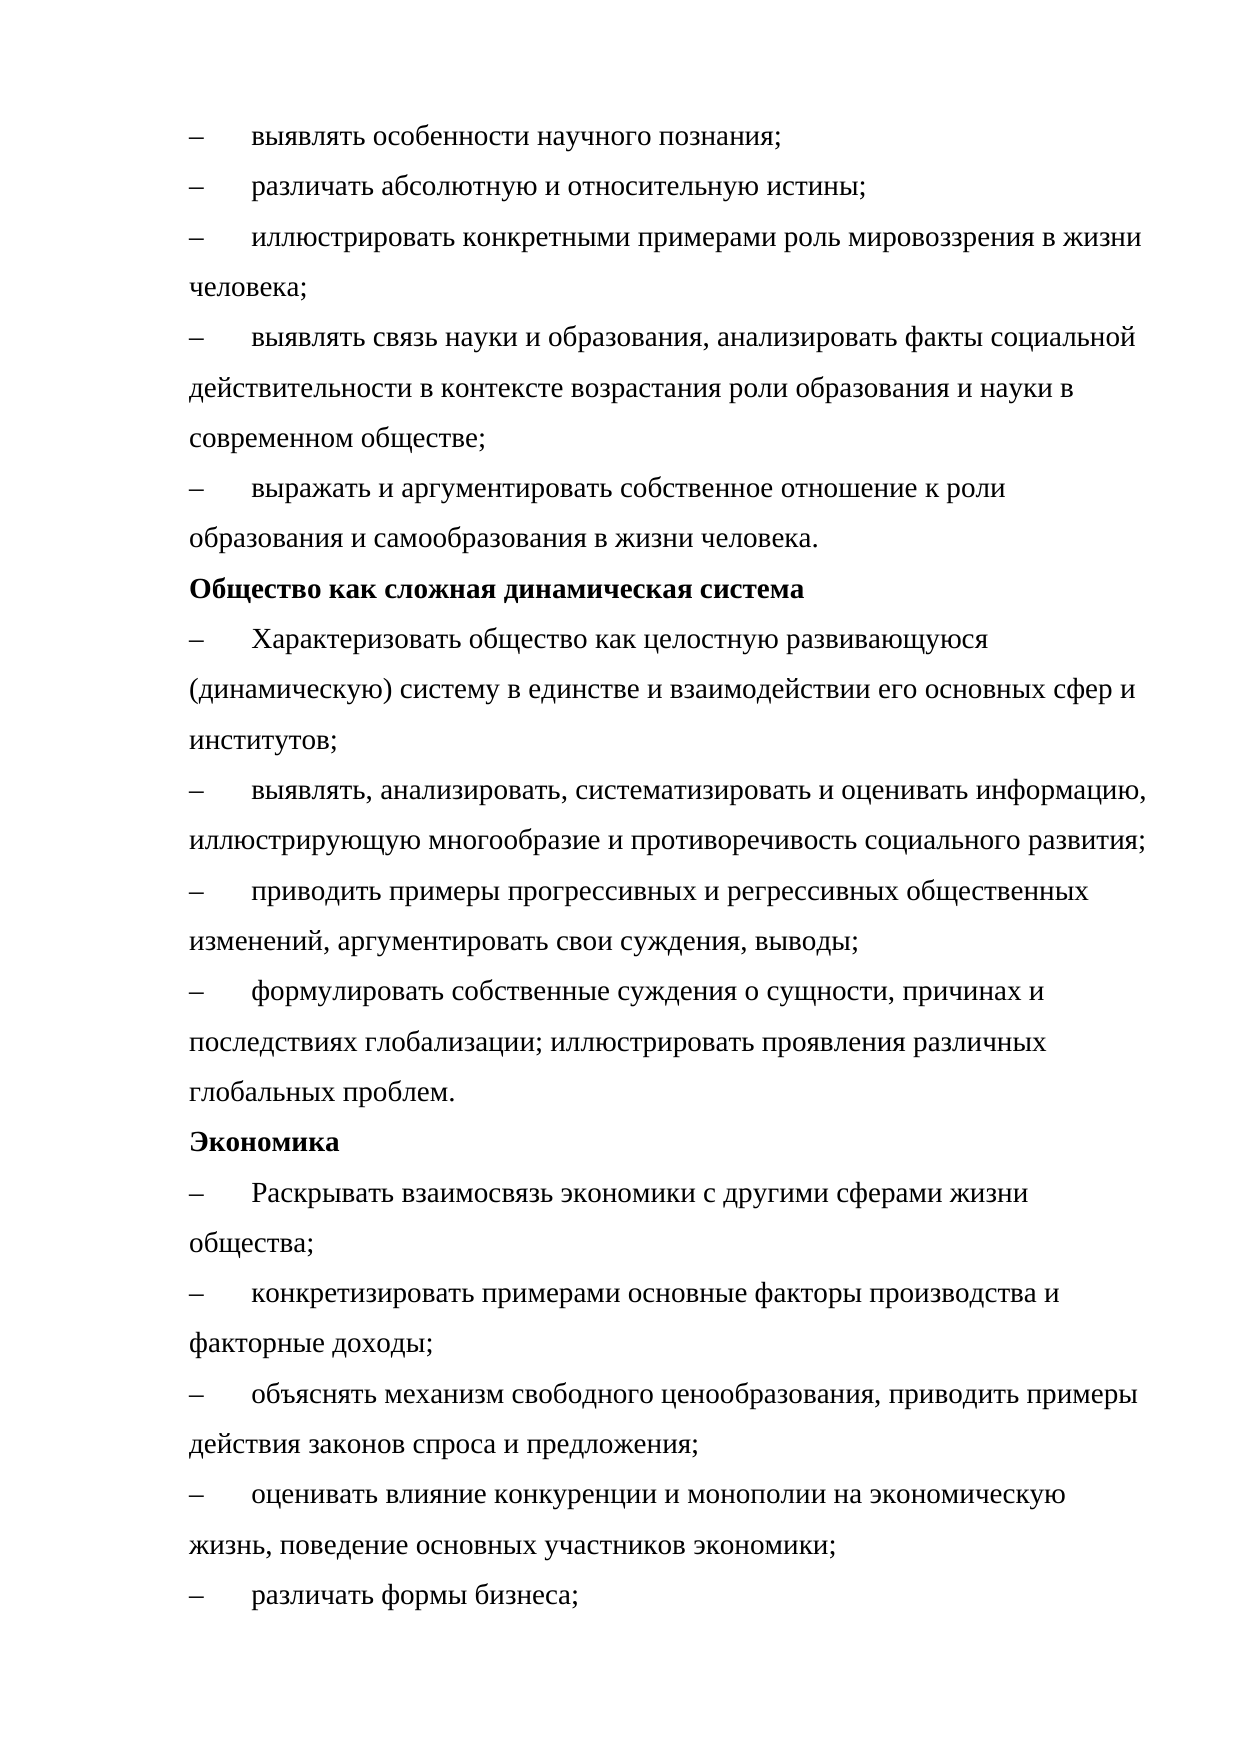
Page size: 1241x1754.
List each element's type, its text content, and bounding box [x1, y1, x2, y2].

text – различать абсолютную и относительную истины; [189, 168, 1152, 202]
text – формулировать собственные суждения о сущности, причинах и последствиях глобализации; иллюстрировать проявления различных глобальных проблем. [189, 973, 1152, 1108]
text – выявлять связь науки и образования, анализировать факты социальной действительности в контексте возрастания роли образования и науки в современном обществе; [189, 319, 1152, 453]
text – конкретизировать примерами основные факторы производства и факторные доходы; [189, 1275, 1152, 1359]
text Экономика [189, 1124, 1152, 1158]
text – выявлять, анализировать, систематизировать и оценивать информацию, иллюстрирующую многообразие и противоречивость социального развития; [189, 772, 1152, 856]
text – Характеризовать общество как целостную развивающуюся (динамическую) систему в единстве и взаимодействии его основных сфер и институтов; [189, 621, 1152, 755]
text – Раскрывать взаимосвязь экономики с другими сферами жизни общества; [189, 1175, 1152, 1258]
text – приводить примеры прогрессивных и регрессивных общественных изменений, аргументировать свои суждения, выводы; [189, 873, 1152, 957]
text – выражать и аргументировать собственное отношение к роли образования и самообразования в жизни человека. [189, 470, 1152, 554]
text – объяснять механизм свободного ценообразования, приводить примеры действия законов спроса и предложения; [189, 1376, 1152, 1460]
text – иллюстрировать конкретными примерами роль мировоззрения в жизни человека; [189, 219, 1152, 303]
text – различать формы бизнеса; [189, 1577, 1152, 1611]
text Общество как сложная динамическая система [189, 571, 1152, 604]
text – выявлять особенности научного познания; [189, 118, 1152, 152]
text – оценивать влияние конкуренции и монополии на экономическую жизнь, поведение основных участников экономики; [189, 1477, 1152, 1560]
